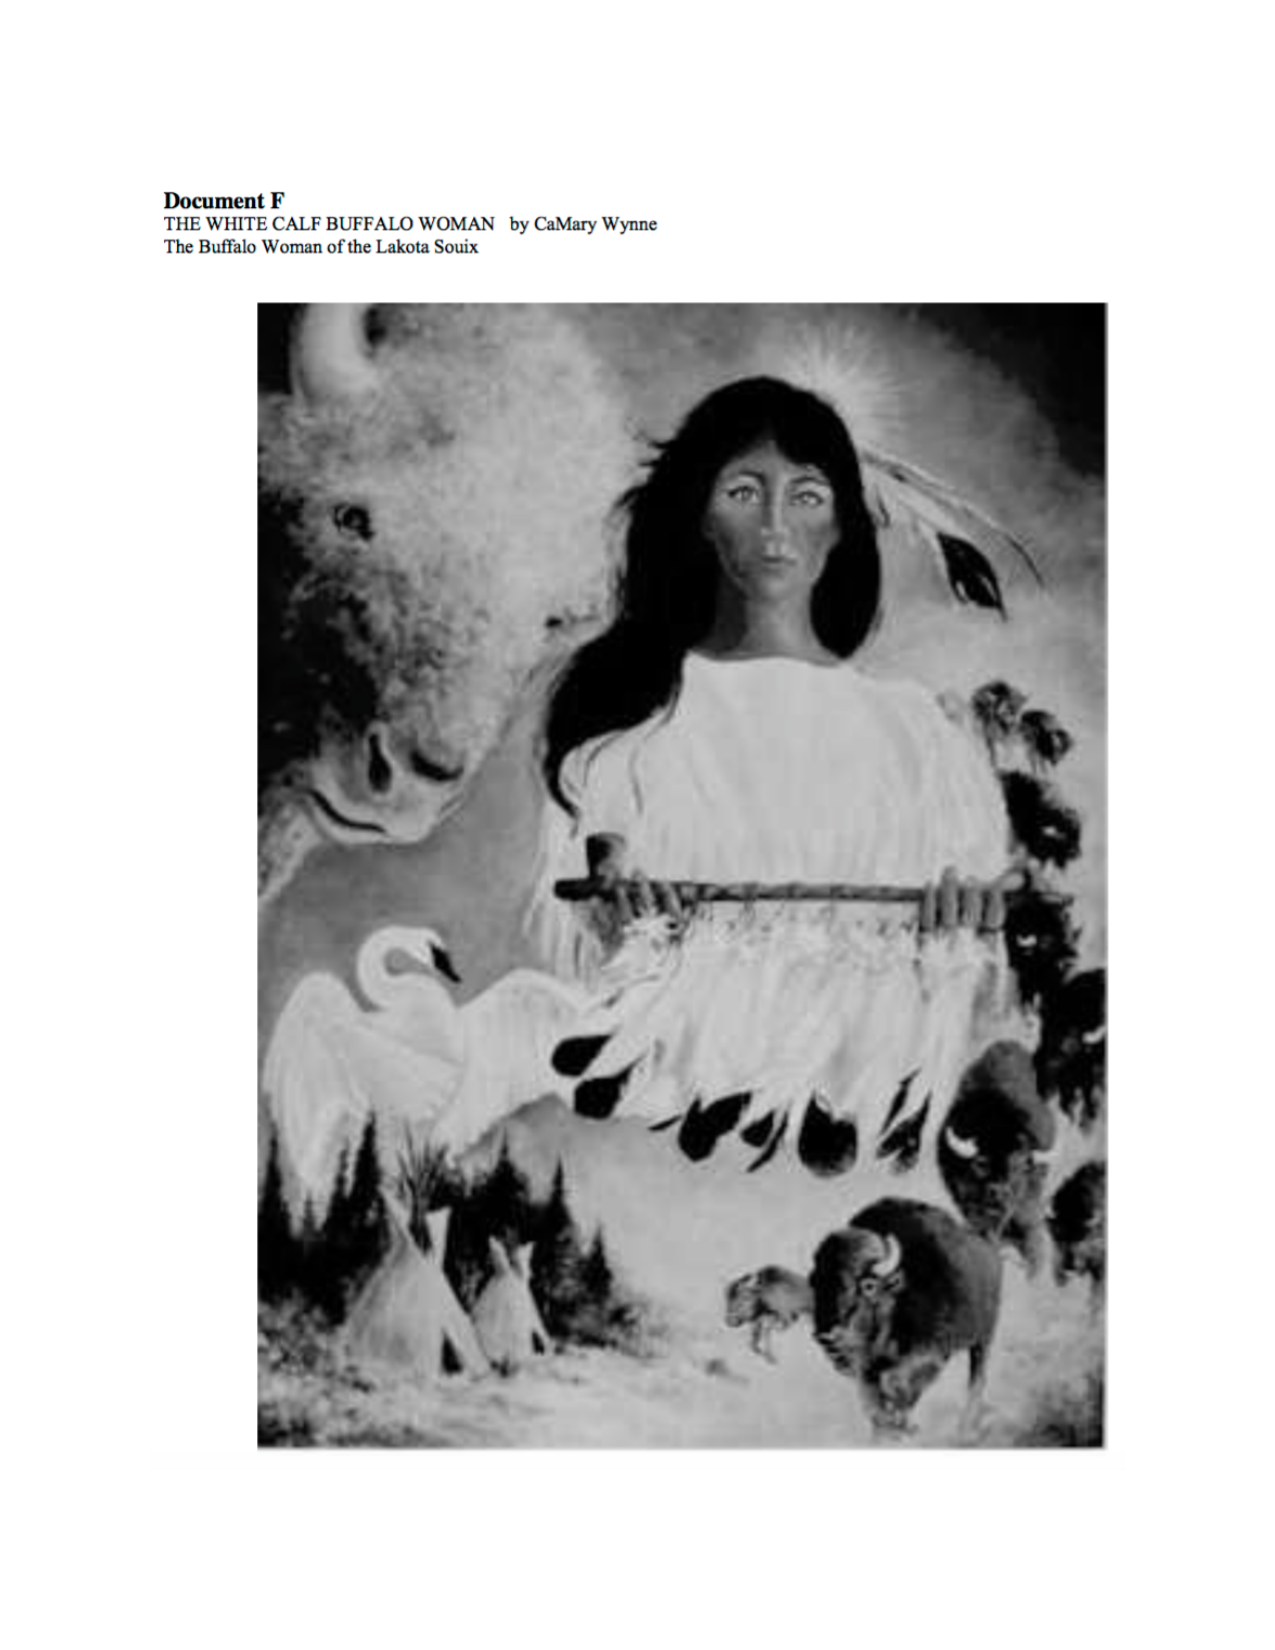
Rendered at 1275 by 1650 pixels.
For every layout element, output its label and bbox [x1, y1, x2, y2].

picture [150, 180, 1125, 1470]
